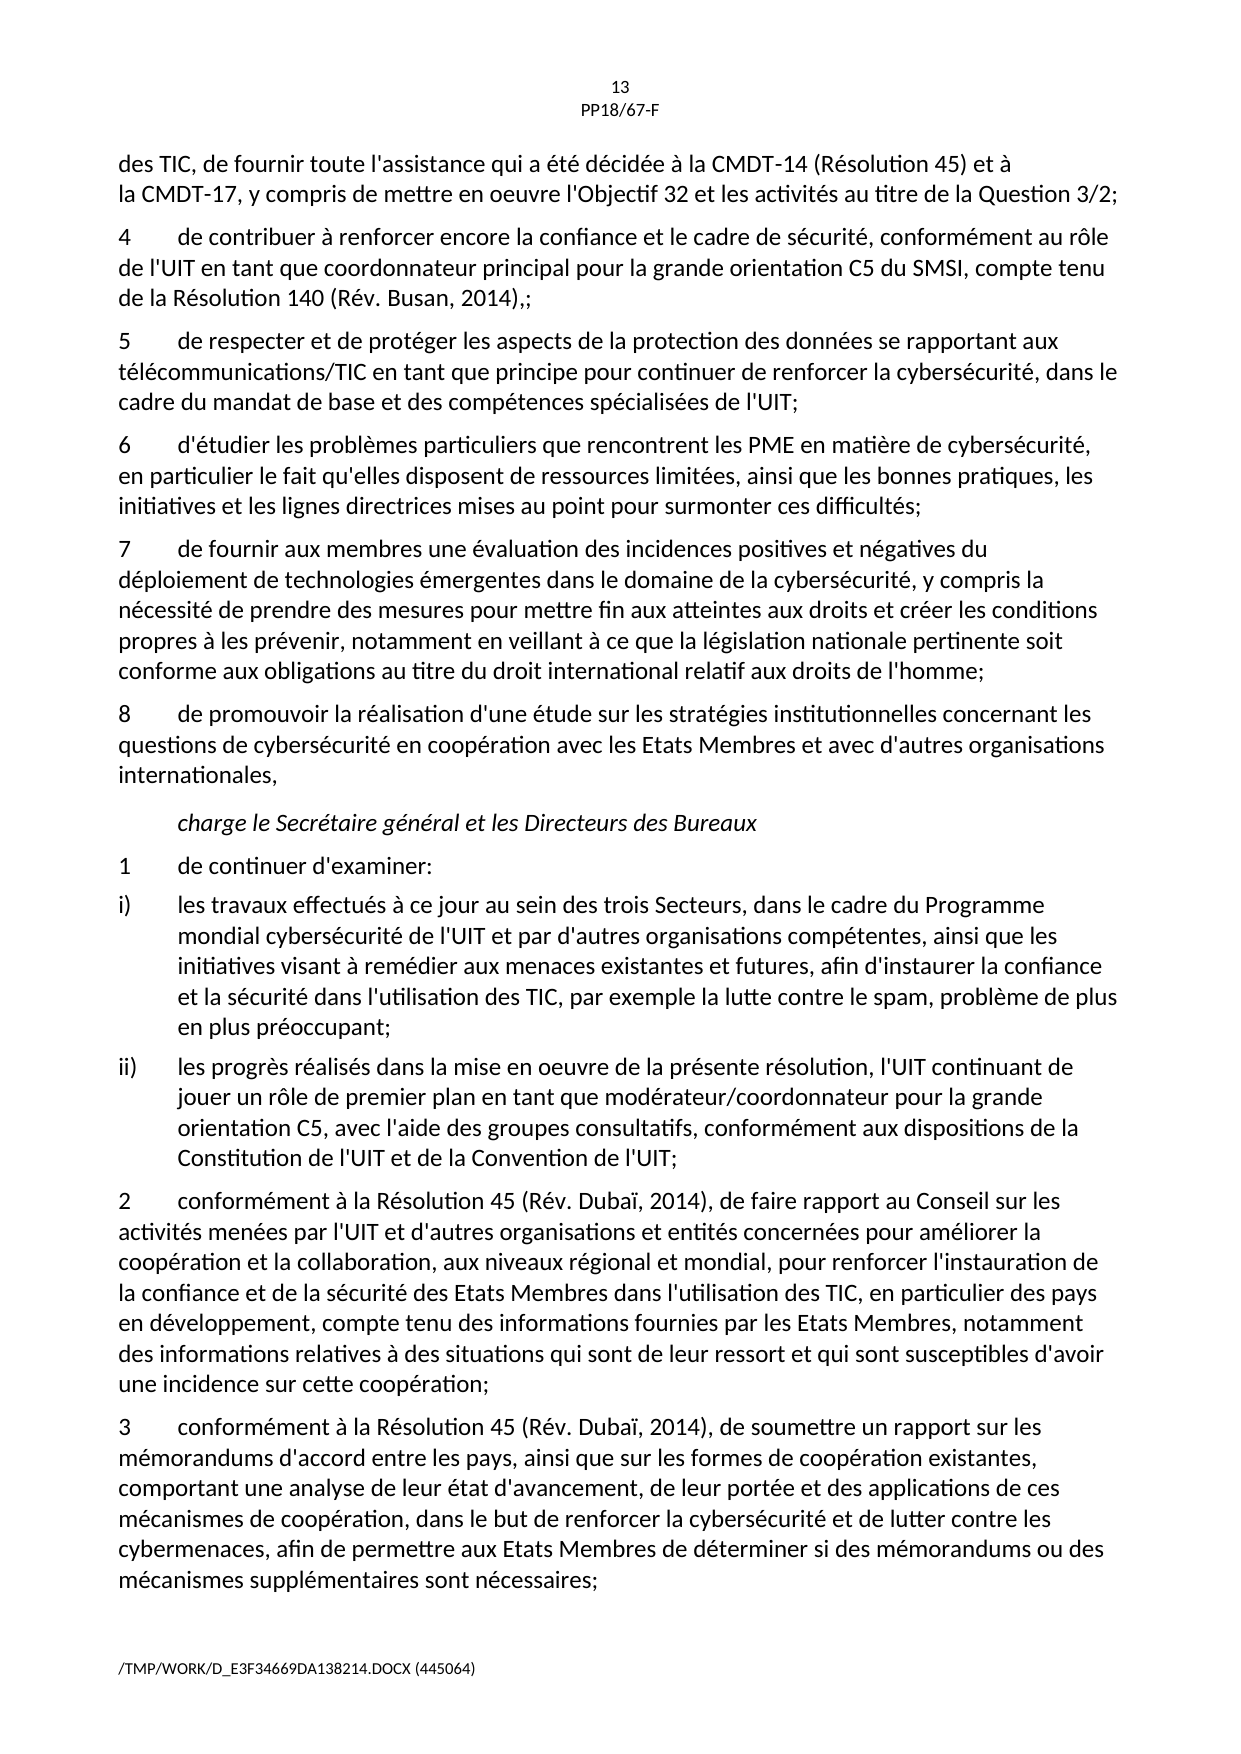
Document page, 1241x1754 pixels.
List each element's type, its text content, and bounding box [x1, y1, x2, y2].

text ii) les progrès réalisés dans la mise en oeuvre de la présente résolution, l'UIT continuant de jouer un rôle de premier plan en tant que modérateur/coordonnateur pour la grande orientation C5, avec l'aide des groupes consultatifs, conformément aux dispositions de la Constitution de l'UIT et de la Convention de l'UIT; [118, 1051, 1122, 1173]
text charge le Secrétaire général et les Directeurs des Bureaux [177, 807, 1122, 837]
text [118, 148, 1122, 209]
text 2 conformément à la Résolution 45 (Rév. Dubaï, 2014), de faire rapport au Conseil sur les activités menées par l'UIT et d'autres organisations et entités concernées pour améliorer la coopération et la collaboration, aux niveaux régional et mondial, pour renforcer l'instauration de la confiance et de la sécurité des Etats Membres dans l'utilisation des TIC, en particulier des pays en développement, compte tenu des informations fournies par les Etats Membres, notamment des informations relatives à des situations qui sont de leur ressort et qui sont susceptibles d'avoir une incidence sur cette coopération; [118, 1185, 1122, 1399]
text 1 de continuer d'examiner: [118, 850, 1122, 880]
text 3 conformément à la Résolution 45 (Rév. Dubaï, 2014), de soumettre un rapport sur les mémorandums d'accord entre les pays, ainsi que sur les formes de coopération existantes, comportant une analyse de leur état d'avancement, de leur portée et des applications de ces mécanismes de coopération, dans le but de renforcer la cybersécurité et de lutter contre les cybermenaces, afin de permettre aux Etats Membres de déterminer si des mémorandums ou des mécanismes supplémentaires sont nécessaires; [118, 1412, 1122, 1595]
text i) les travaux effectués à ce jour au sein des trois Secteurs, dans le cadre du Programme mondial cybersécurité de l'UIT et par d'autres organisations compétentes, ainsi que les initiatives visant à remédier aux menaces existantes et futures, afin d'instaurer la confiance et la sécurité dans l'utilisation des TIC; [118, 889, 1122, 1042]
text 4 de contribuer à renforcer encore la confiance et le cadre de sécurité, conformément au rôle de l'UIT en tant que coordonnateur principal pour la grande orientation C5 du SMSI, compte tenu de la Résolution 140 (Rév. Busan, 2014) [118, 221, 1122, 313]
